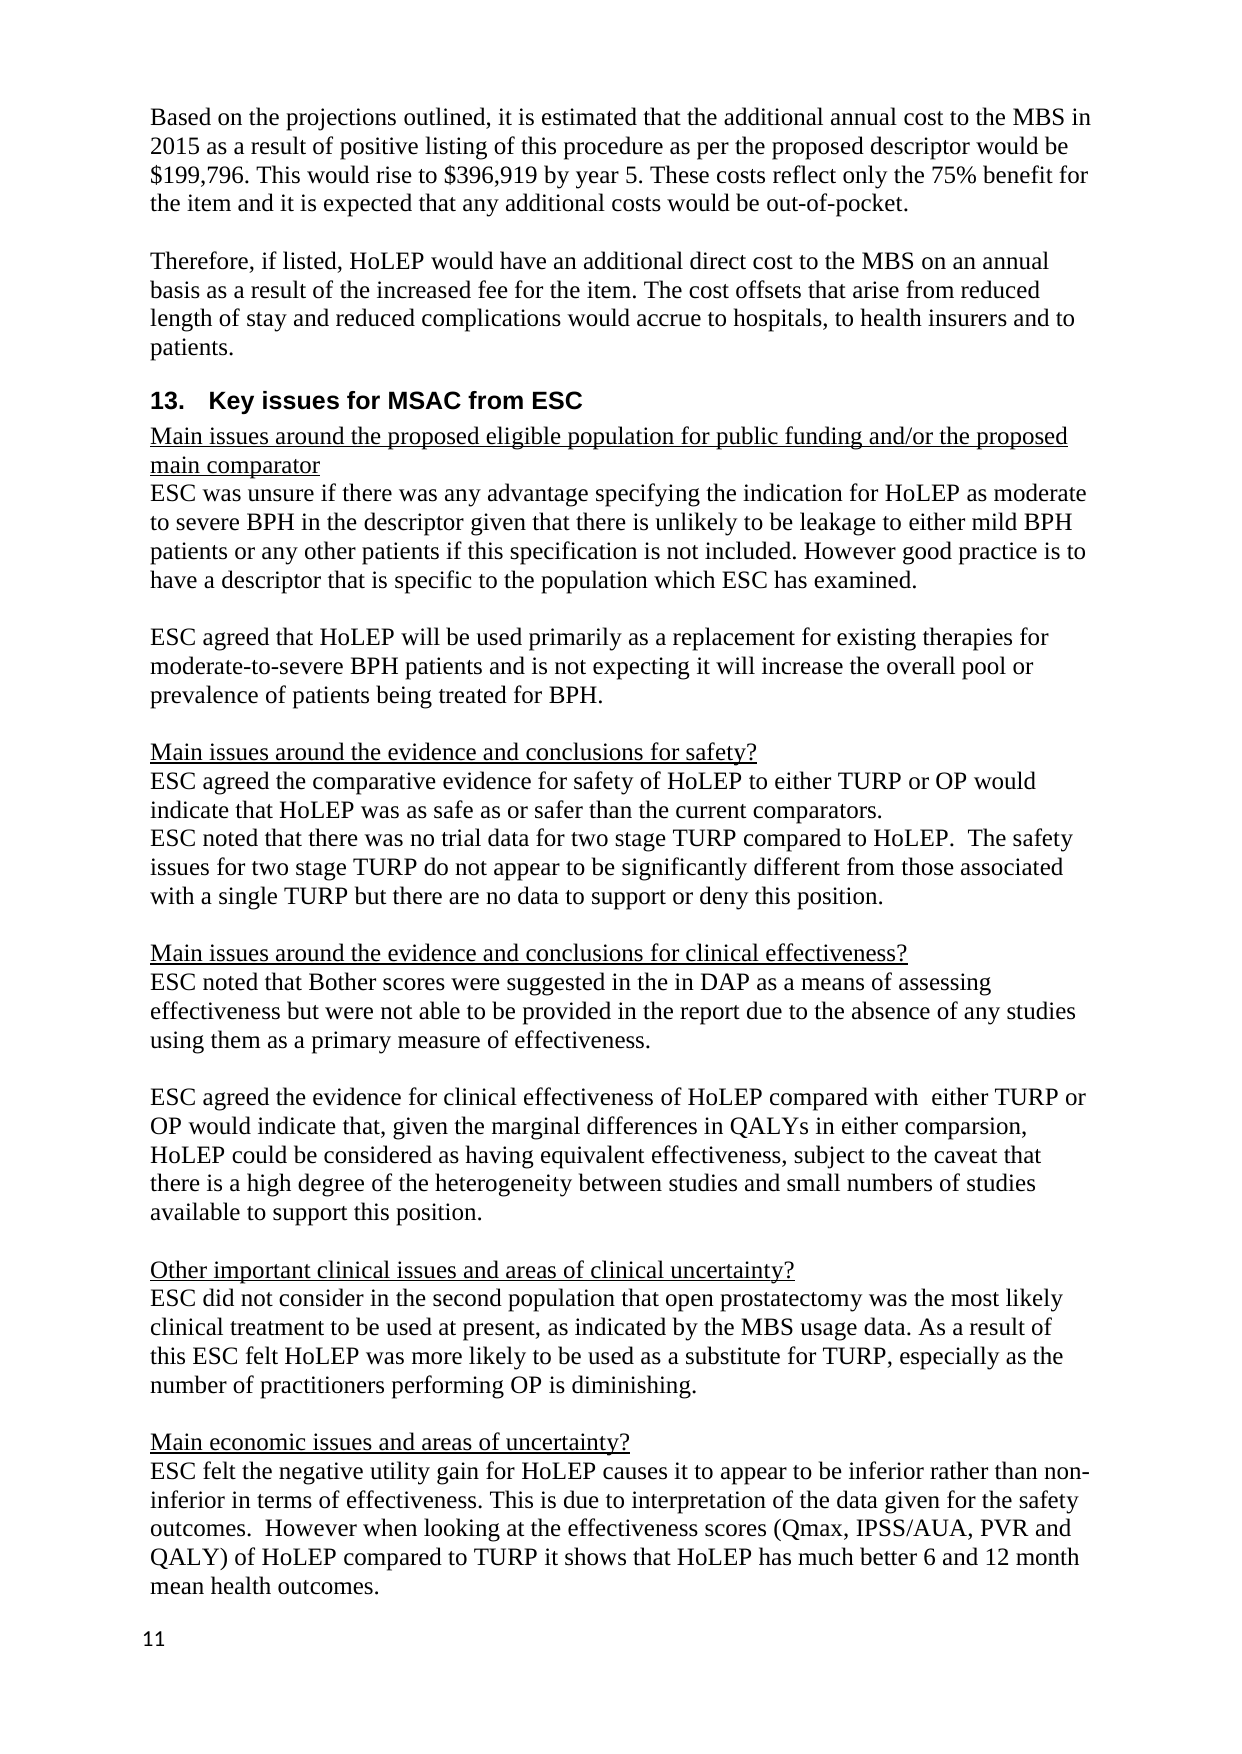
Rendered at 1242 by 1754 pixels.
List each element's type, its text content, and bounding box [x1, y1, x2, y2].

text Therefore, if listed, HoLEP would have an additional direct cost to the MBS on an annual basis as a result of the increased fee for the item. The cost offsets that arise from reduced length of stay and reduced complications would accrue to hospitals, to health insurers and to patients. [150, 246, 1082, 361]
text Main issues around the evidence and conclusions for safety? [150, 737, 1104, 766]
subtitle 13. Key issues for MSAC from ESC [150, 386, 1104, 415]
text Main economic issues and areas of uncertainty? [150, 1427, 1104, 1456]
text Main issues around the proposed eligible population for public funding and/or the proposed main comparator [150, 421, 1074, 478]
text ESC noted that there was no trial data for two stage TURP compared to HoLEP. The safety issues for two stage TURP do not appear to be significantly different from those associated with a single TURP but there are no data to support or deny this position. [150, 823, 1078, 910]
text ESC was unsure if there was any advantage specifying the indication for HoLEP as moderate to severe BPH in the descriptor given that there is unlikely to be leakage to either mild BPH patients or any other patients if this specification is not included. However good practice is to have a descriptor that is specific to the population which ESC has examined. [150, 478, 1092, 593]
text ESC did not consider in the second population that open prostatectomy was the most likely clinical treatment to be used at present, as indicated by the MBS usage data. As a result of this ESC felt HoLEP was more likely to be used as a substitute for TURP, especially as the number of practitioners performing OP is diminishing. [150, 1283, 1069, 1398]
text Main issues around the evidence and conclusions for clinical effectiveness? [150, 938, 1104, 967]
text 2015 as a result of positive listing of this procedure as per the proposed descriptor would be $199,796. This would rise to $396,919 by year 5. These costs reflect only the 75% benefit for the item and it is expected that any additional costs would be out-of-pocket. [150, 131, 1104, 217]
text ESC agreed the evidence for clinical effectiveness of HoLEP compared with either TURP or OP would indicate that, given the marginal differences in QALYs in either comparsion, HoLEP could be considered as having equivalent effectiveness, subject to the caveat that there is a high degree of the heterogeneity between studies and small numbers of studies available to support this position. [150, 1082, 1091, 1226]
text Other important clinical issues and areas of clinical uncertainty? [150, 1255, 1104, 1283]
text ESC felt the negative utility gain for HoLEP causes it to appear to be inferior rather than non- inferior in terms of effectiveness. This is due to interpretation of the data given for the safety outcomes. However when looking at the effectiveness scores (Qmax, IPSS/AUA, PVR and QALY) of HoLEP compared to TURP it shows that HoLEP has much better 6 and 12 month mean health outcomes. [150, 1456, 1096, 1600]
text ESC agreed the comparative evidence for safety of HoLEP to either TURP or OP would indicate that HoLEP was as safe as or safer than the current comparators. [150, 766, 1041, 823]
text Based on the projections outlined, it is estimated that the additional annual cost to the MBS in [150, 102, 1104, 131]
text ESC agreed that HoLEP will be used primarily as a replacement for existing therapies for moderate-to-severe BPH patients and is not expecting it will increase the overall pool or prevalence of patients being treated for BPH. [150, 622, 1053, 708]
text ESC noted that Bother scores were suggested in the in DAP as a means of assessing effectiveness but were not able to be provided in the report due to the absence of any studies using them as a primary measure of effectiveness. [150, 967, 1082, 1053]
